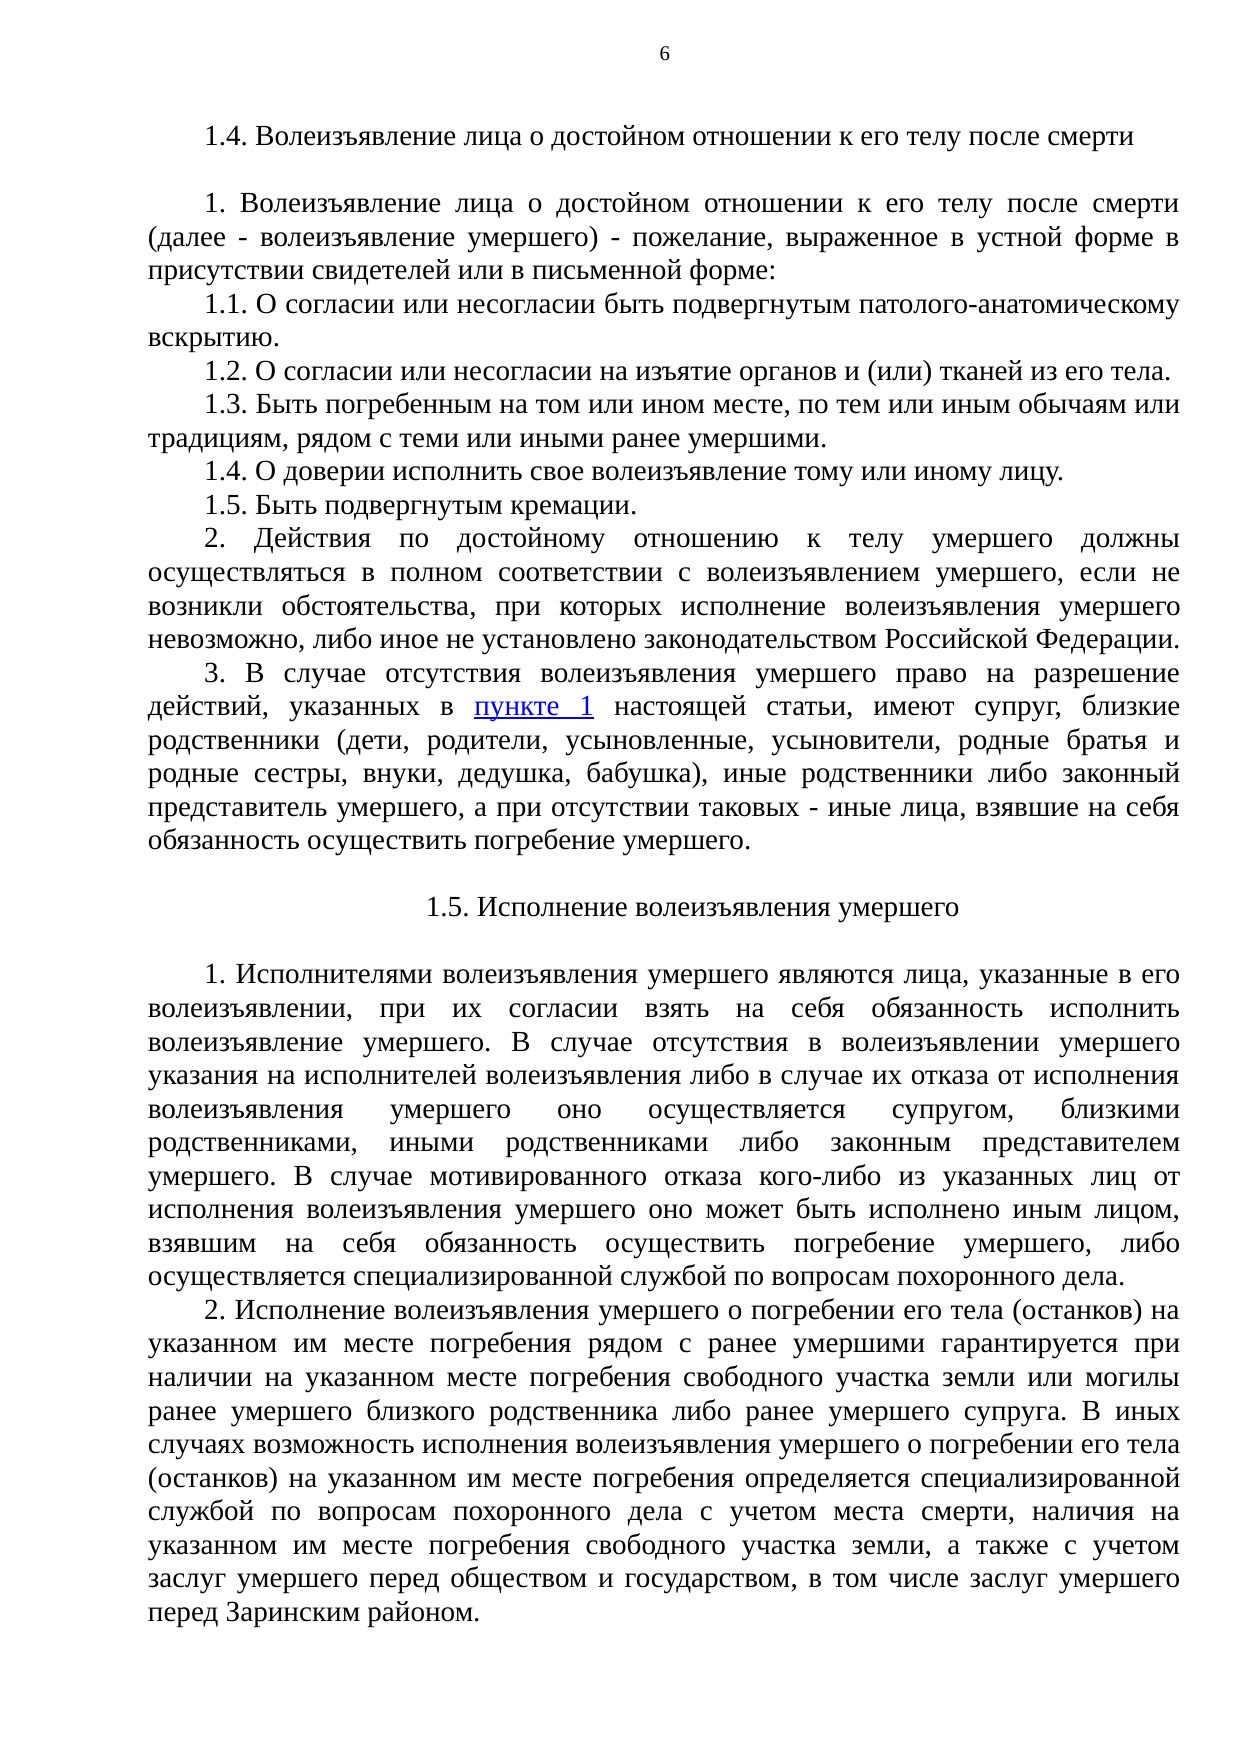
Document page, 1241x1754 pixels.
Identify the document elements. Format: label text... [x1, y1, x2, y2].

text 1.3. Быть погребенным на том или ином месте, по тем или иным обычаям или традициям, рядом с теми или иными ранее умершими. [148, 386, 1181, 453]
text 1.4. Волеизъявление лица о достойном отношении к его телу после смерти [148, 118, 1181, 152]
text 2. Действия по достойному отношению к телу умершего должны осуществляться в полном соответствии с волеизъявлением умершего, если не возникли обстоятельства, при которых исполнение волеизъявления умершего невозможно, либо иное не установлено законодательством Российской Федерации. [148, 521, 1181, 655]
text 1.1. О согласии или несогласии быть подвергнутым патолого-анатомическому вскрытию. [148, 286, 1181, 353]
text 1.4. О доверии исполнить свое волеизъявление тому или иному лицу. [148, 453, 1181, 487]
text 1. Исполнителями волеизъявления умершего являются лица, указанные в его волеизъявлении, при их согласии взять на себя обязанность исполнить волеизъявление умершего. В случае отсутствия в волеизъявлении умершего указания на исполнителей волеизъявления либо в случае их отказа от исполнения волеизъявления умершего оно осуществляется супругом, близкими родственниками, иными родственниками либо законным представителем умершего. В случае мотивированного отказа кого-либо из указанных лиц от исполнения волеизъявления умершего оно может быть исполнено иным лицом, взявшим на себя обязанность осуществить погребение умершего, либо осуществляется специализированной службой по вопросам похоронного дела. [148, 957, 1181, 1292]
text 1.5. Быть подвергнутым кремации. [148, 487, 1181, 521]
text 2. Исполнение волеизъявления умершего о погребении его тела (останков) на указанном им месте погребения рядом с ранее умершими гарантируется при наличии на указанном месте погребения свободного участка земли или могилы ранее умершего близкого родственника либо ранее умершего супруга. В иных случаях возможность исполнения волеизъявления умершего о погребении его тела (останков) на указанном им месте погребения определяется специализированной службой по вопросам похоронного дела с учетом места смерти, наличия на указанном им месте погребения свободного участка земли, а также с учетом заслуг умершего перед обществом и государством, в том числе заслуг умершего перед Заринским районом. [148, 1292, 1181, 1627]
text 3. В случае отсутствия волеизъявления умершего право на разрешение действий, указанных в пункте 1 настоящей статьи, имеют супруг, близкие родственники (дети, родители, усыновленные, усыновители, родные братья и родные сестры, внуки, дедушка, бабушка), иные родственники либо законный представитель умершего, а при отсутствии таковых - иные лица, взявшие на себя обязанность осуществить погребение умершего. [148, 655, 1181, 856]
text 1.2. О согласии или несогласии на изъятие органов и (или) тканей из его тела. [148, 353, 1181, 386]
text 1.5. Исполнение волеизъявления умершего [148, 889, 1181, 923]
text 1. Волеизъявление лица о достойном отношении к его телу после смерти (далее - волеизъявление умершего) - пожелание, выраженное в устной форме в присутствии свидетелей или в письменной форме: [148, 185, 1181, 286]
